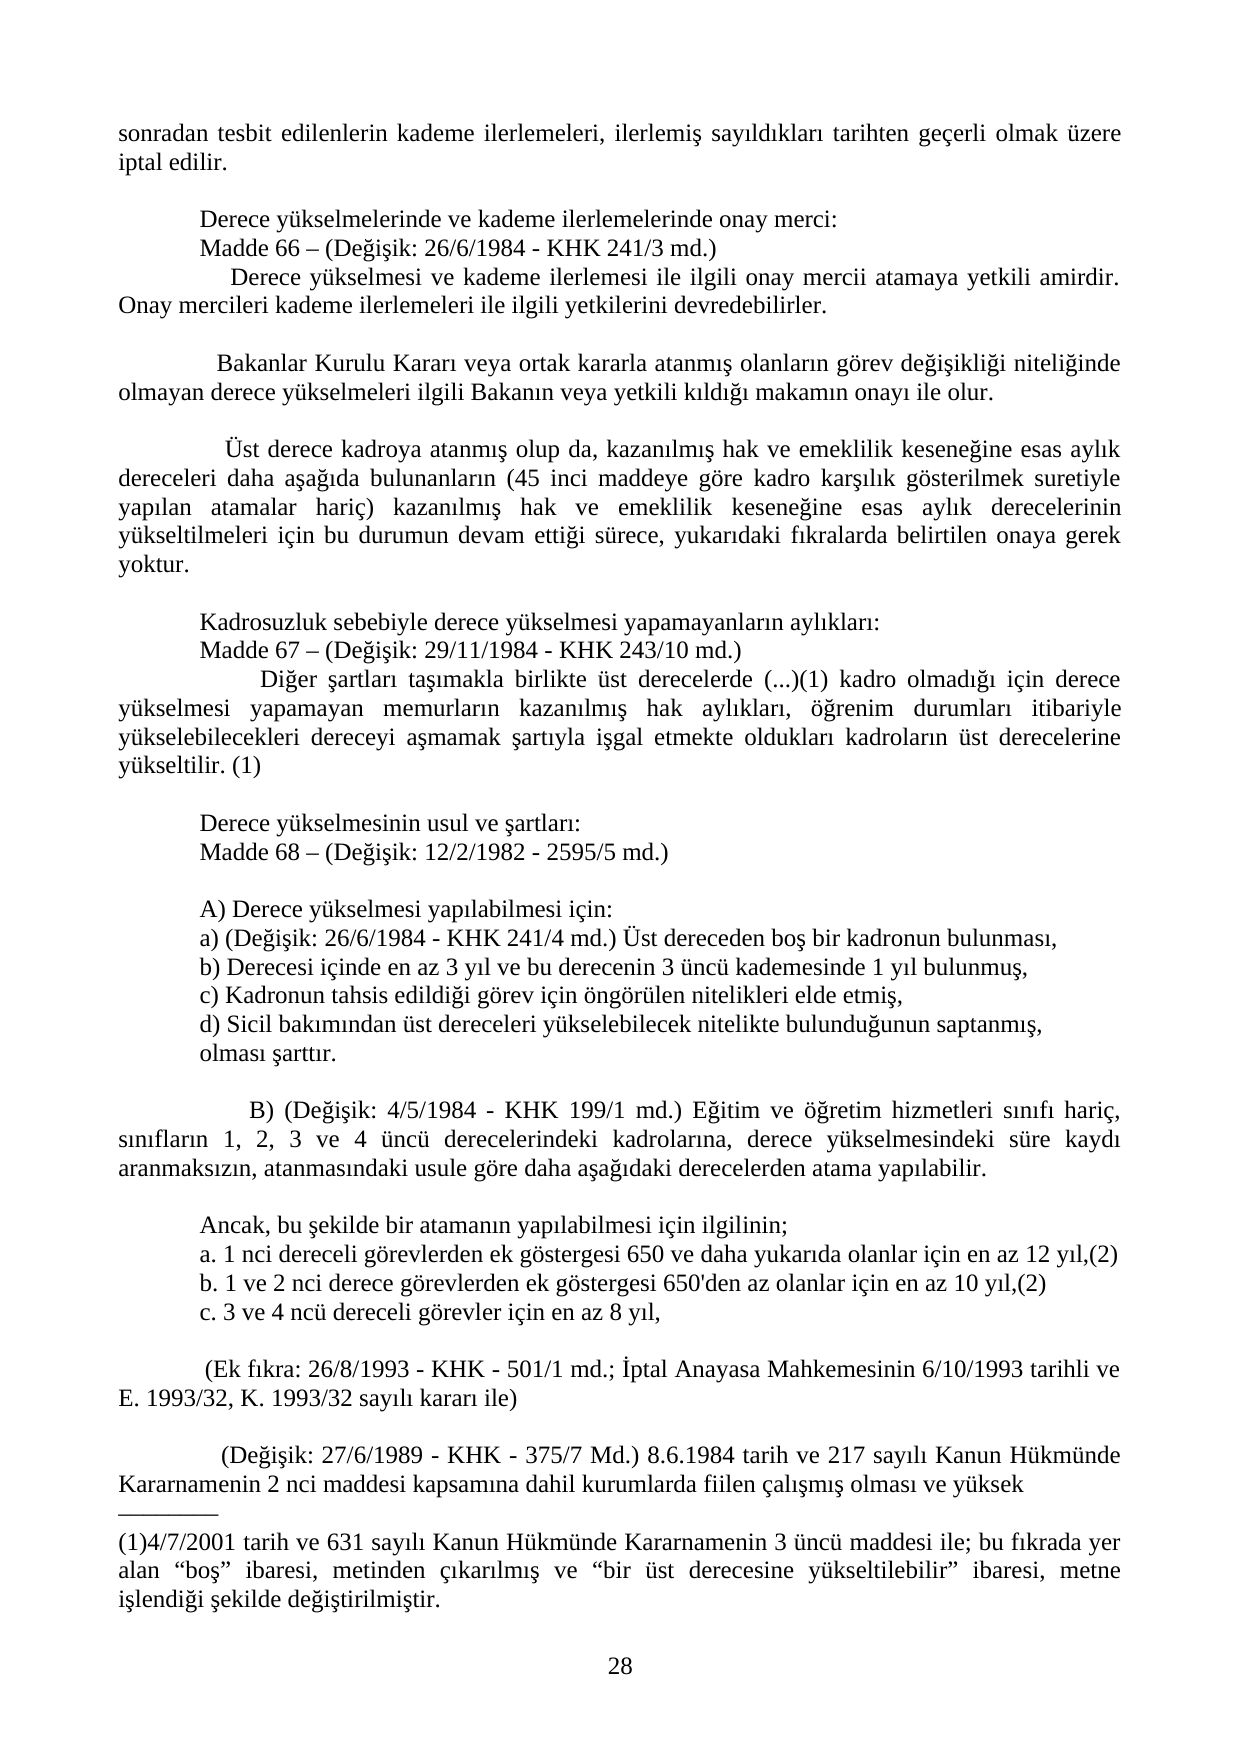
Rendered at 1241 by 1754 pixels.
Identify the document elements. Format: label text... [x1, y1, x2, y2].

text a. 1 nci dereceli görevlerden ek göstergesi 650 ve daha yukarıda olanlar için en az 12 yıl,(2) [118, 1239, 1122, 1268]
text Bakanlar Kurulu Kararı veya ortak kararla atanmış olanların görev değişikliği niteliğinde olmayan derece yükselmeleri ilgili Bakanın veya yetkili kıldığı makamın onayı ile olur. [118, 348, 1122, 406]
text olması şarttır. [118, 1038, 1122, 1067]
text A) Derece yükselmesi yapılabilmesi için: [118, 894, 1122, 923]
text Üst derece kadroya atanmış olup da, kazanılmış hak ve emeklilik keseneğine esas aylık dereceleri daha aşağıda bulunanların (45 inci maddeye göre kadro karşılık gösterilmek suretiyle yapılan atamalar hariç) kazanılmış hak ve emeklilik keseneğine esas aylık derecelerinin yükseltilmeleri için bu durumun devam ettiği sürece, yukarıdaki fıkralarda belirtilen onaya gerek yoktur. [118, 434, 1122, 578]
text Madde 67 – (Değişik: 29/11/1984 - KHK 243/10 md.) [118, 636, 1122, 664]
text Diğer şartları taşımakla birlikte üst derecelerde (...)(1) kadro olmadığı için derece yükselmesi yapamayan memurların kazanılmış hak aylıkları, öğrenim durumları itibariyle yükselebilecekleri dereceyi aşmamak şartıyla işgal etmekte oldukları kadroların üst derecelerine yükseltilir. (1) [118, 664, 1122, 779]
text –––––––– [118, 1498, 1122, 1527]
text c) Kadronun tahsis edildiği görev için öngörülen nitelikleri elde etmiş, [118, 981, 1122, 1009]
text B) (Değişik: 4/5/1984 - KHK 199/1 md.) Eğitim ve öğretim hizmetleri sınıfı hariç, sınıfların 1, 2, 3 ve 4 üncü derecelerindeki kadrolarına, derece yükselmesindeki süre kaydı aranmaksızın, atanmasındaki usule göre daha aşağıdaki derecelerden atama yapılabilir. [118, 1096, 1122, 1182]
text (Değişik: 27/6/1989 - KHK - 375/7 Md.) 8.6.1984 tarih ve 217 sayılı Kanun Hükmünde Kararnamenin 2 nci maddesi kapsamına dahil kurumlarda fiilen çalışmış olması ve yüksek [118, 1441, 1122, 1498]
text Derece yükselmesinin usul ve şartları: [118, 808, 1122, 837]
text b. 1 ve 2 nci derece görevlerden ek göstergesi 650'den az olanlar için en az 10 yıl,(2) [118, 1268, 1122, 1297]
text c. 3 ve 4 ncü dereceli görevler için en az 8 yıl, [118, 1297, 1122, 1326]
text b) Derecesi içinde en az 3 yıl ve bu derecenin 3 üncü kademesinde 1 yıl bulunmuş, [118, 952, 1122, 981]
text a) (Değişik: 26/6/1984 - KHK 241/4 md.) Üst dereceden boş bir kadronun bulunması, [118, 923, 1122, 952]
text d) Sicil bakımından üst dereceleri yükselebilecek nitelikte bulunduğunun saptanmış, [118, 1009, 1122, 1038]
text (1)4/7/2001 tarih ve 631 sayılı Kanun Hükmünde Kararnamenin 3 üncü maddesi ile; bu fıkrada yer alan “boş” ibaresi, metinden çıkarılmış ve “bir üst derecesine yükseltilebilir” ibaresi, metne işlendiği şekilde değiştirilmiştir. [118, 1527, 1122, 1613]
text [118, 118, 1122, 176]
text Kadrosuzluk sebebiyle derece yükselmesi yapamayanların aylıkları: [118, 607, 1122, 636]
text Derece yükselmelerinde ve kademe ilerlemelerinde onay merci: [118, 204, 1122, 233]
text Madde 66 – (Değişik: 26/6/1984 - KHK 241/3 md.) [118, 233, 1122, 262]
text Madde 68 – (Değişik: 12/2/1982 - 2595/5 md.) [118, 837, 1122, 866]
text (Ek fıkra: 26/8/1993 - KHK - 501/1 md.; İptal Anayasa Mahkemesinin 6/10/1993 tarihli ve E. 1993/32, K. 1993/32 sayılı kararı ile) [118, 1354, 1122, 1412]
text Ancak, bu şekilde bir atamanın yapılabilmesi için ilgilinin; [118, 1211, 1122, 1239]
text Derece yükselmesi ve kademe ilerlemesi ile ilgili onay mercii atamaya yetkili amirdir. Onay mercileri kademe ilerlemeleri ile ilgili yetkilerini devredebilirler. [118, 262, 1122, 319]
